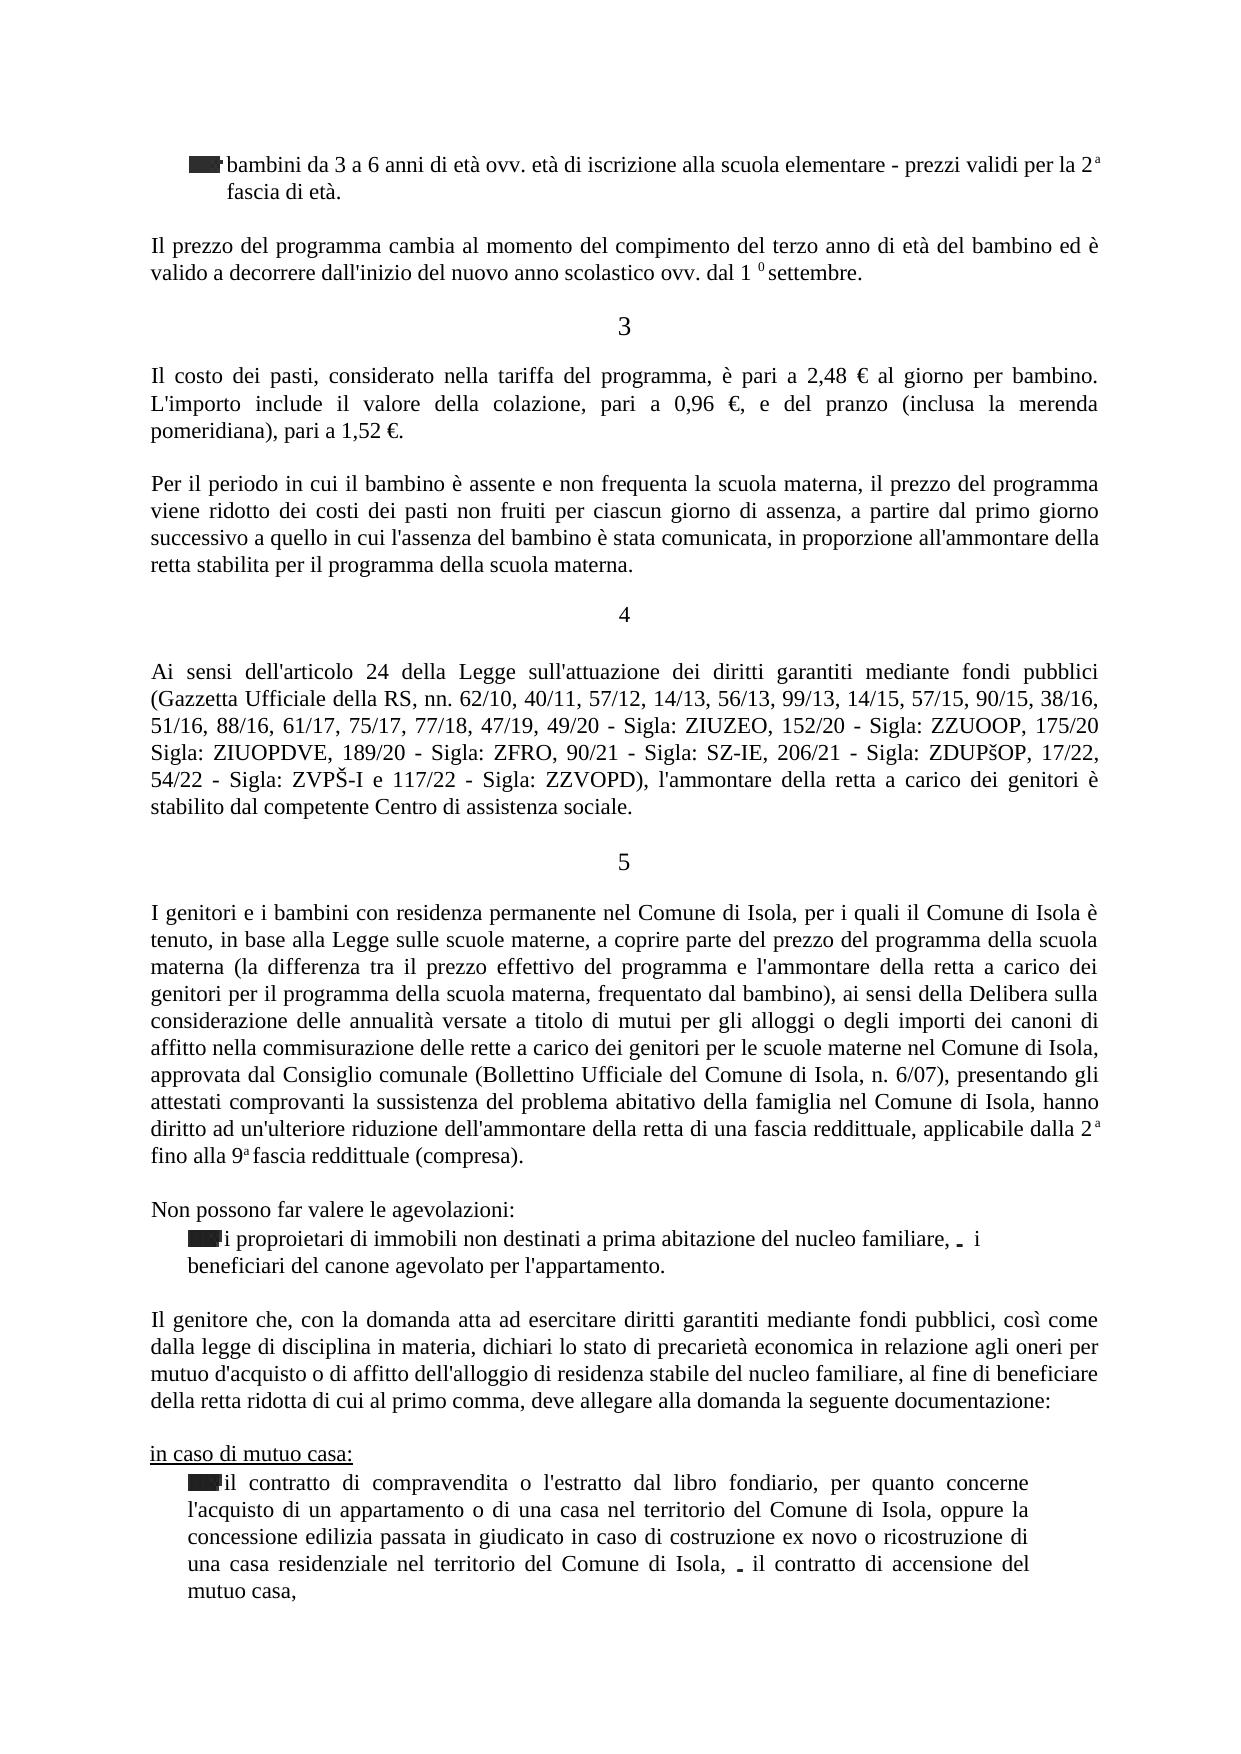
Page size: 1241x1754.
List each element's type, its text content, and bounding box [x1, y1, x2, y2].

text Il costo dei pasti, considerato nella tariffa del programma, è pari a 2,48 € al giorno per bambino. L'importo include il valore della colazione, pari a 0,96 €, e del pranzo (inclusa la merenda pomeridiana), pari a 1,52 €. [150, 362, 1100, 443]
picture [188, 1230, 222, 1247]
text Il prezzo del programma cambia al momento del compimento del terzo anno di età del bambino ed è valido a decorrere dall'inizio del nuovo anno scolastico ovv. dal 1 0 settembre. [150, 232, 1100, 285]
text Non possono far valere le agevolazioni: [150, 1196, 1100, 1222]
picture [189, 156, 223, 173]
text 3 [173, 310, 1075, 341]
text Per il periodo in cui il bambino è assente e non frequenta la scuola materna, il prezzo del programma viene ridotto dei costi dei pasti non fruiti per ciascun giorno di assenza, a partire dal primo giorno successivo a quello in cui l'assenza del bambino è stata comunicata, in proporzione all'ammontare della retta stabilita per il programma della scuola materna. [150, 470, 1100, 578]
text Ai sensi dell'articolo 24 della Legge sull'attuazione dei diritti garantiti mediante fondi pubblici (Gazzetta Ufficiale della RS, nn. 62/10, 40/11, 57/12, 14/13, 56/13, 99/13, 14/15, 57/15, 90/15, 38/16, 51/16, 88/16, 61/17, 75/17, 77/18, 47/19, 49/20 - Sigla: ZIUZEO, 152/20 - Sigla: ZZUOOP, 175/20 Sigla: ZIUOPDVE, 189/20 - Sigla: ZFRO, 90/21 - Sigla: SZ-IE, 206/21 - Sigla: ZDUPšOP, 17/22, 54/22 - Sigla: ZVPŠ-I e 117/22 - Sigla: ZZVOPD), l'ammontare della retta a carico dei genitori è stabilito dal competente Centro di assistenza sociale. [150, 658, 1100, 820]
text 5 [151, 847, 1096, 875]
text Il genitore che, con la domanda atta ad esercitare diritti garantiti mediante fondi pubblici, così come dalla legge di disciplina in materia, dichiari lo stato di precarietà economica in relazione agli oneri per mutuo d'acquisto o di affitto dell'alloggio di residenza stabile del nucleo familiare, al fine di beneficiare della retta ridotta di cui al primo comma, deve allegare alla domanda la seguente documentazione: [150, 1306, 1100, 1413]
text I genitori e i bambini con residenza permanente nel Comune di Isola, per i quali il Comune di Isola è tenuto, in base alla Legge sulle scuole materne, a coprire parte del prezzo del programma della scuola materna (la differenza tra il prezzo effettivo del programma e l'ammontare della retta a carico dei genitori per il programma della scuola materna, frequentato dal bambino), ai sensi della Delibera sulla considerazione delle annualità versate a titolo di mutui per gli alloggi o degli importi dei canoni di affitto nella commisurazione delle rette a carico dei genitori per le scuole materne nel Comune di Isola, approvata dal Consiglio comunale (Bollettino Ufficiale del Comune di Isola, n. 6/07), presentando gli attestati comprovanti la sussistenza del problema abitativo della famiglia nel Comune di Isola, hanno diritto ad un'ulteriore riduzione dell'ammontare della retta di una fascia reddittuale, applicabile dalla 2a fino alla 9a fascia reddittuale (compresa). [150, 899, 1100, 1169]
list bambini da 3 a 6 anni di età ovv. età di iscrizione alla scuola elementare - prezzi validi per la 2a fascia di età. [188, 151, 1100, 205]
text in caso di mutuo casa: [149, 1441, 1101, 1467]
text 4 [150, 602, 1099, 628]
list i proproietari di immobili non destinati a prima abitazione del nucleo familiare, i beneficiari del canone agevolato per l'appartamento. [187, 1226, 1030, 1279]
picture [188, 1474, 222, 1491]
list il contratto di compravendita o l'estratto dal libro fondiario, per quanto concerne l'acquisto di un appartamento o di una casa nel territorio del Comune di Isola, oppure la concessione edilizia passata in giudicato in caso di costruzione ex novo o ricostruzione di una casa residenziale nel territorio del Comune di Isola, il contratto di accensione del mutuo casa, [187, 1469, 1030, 1604]
